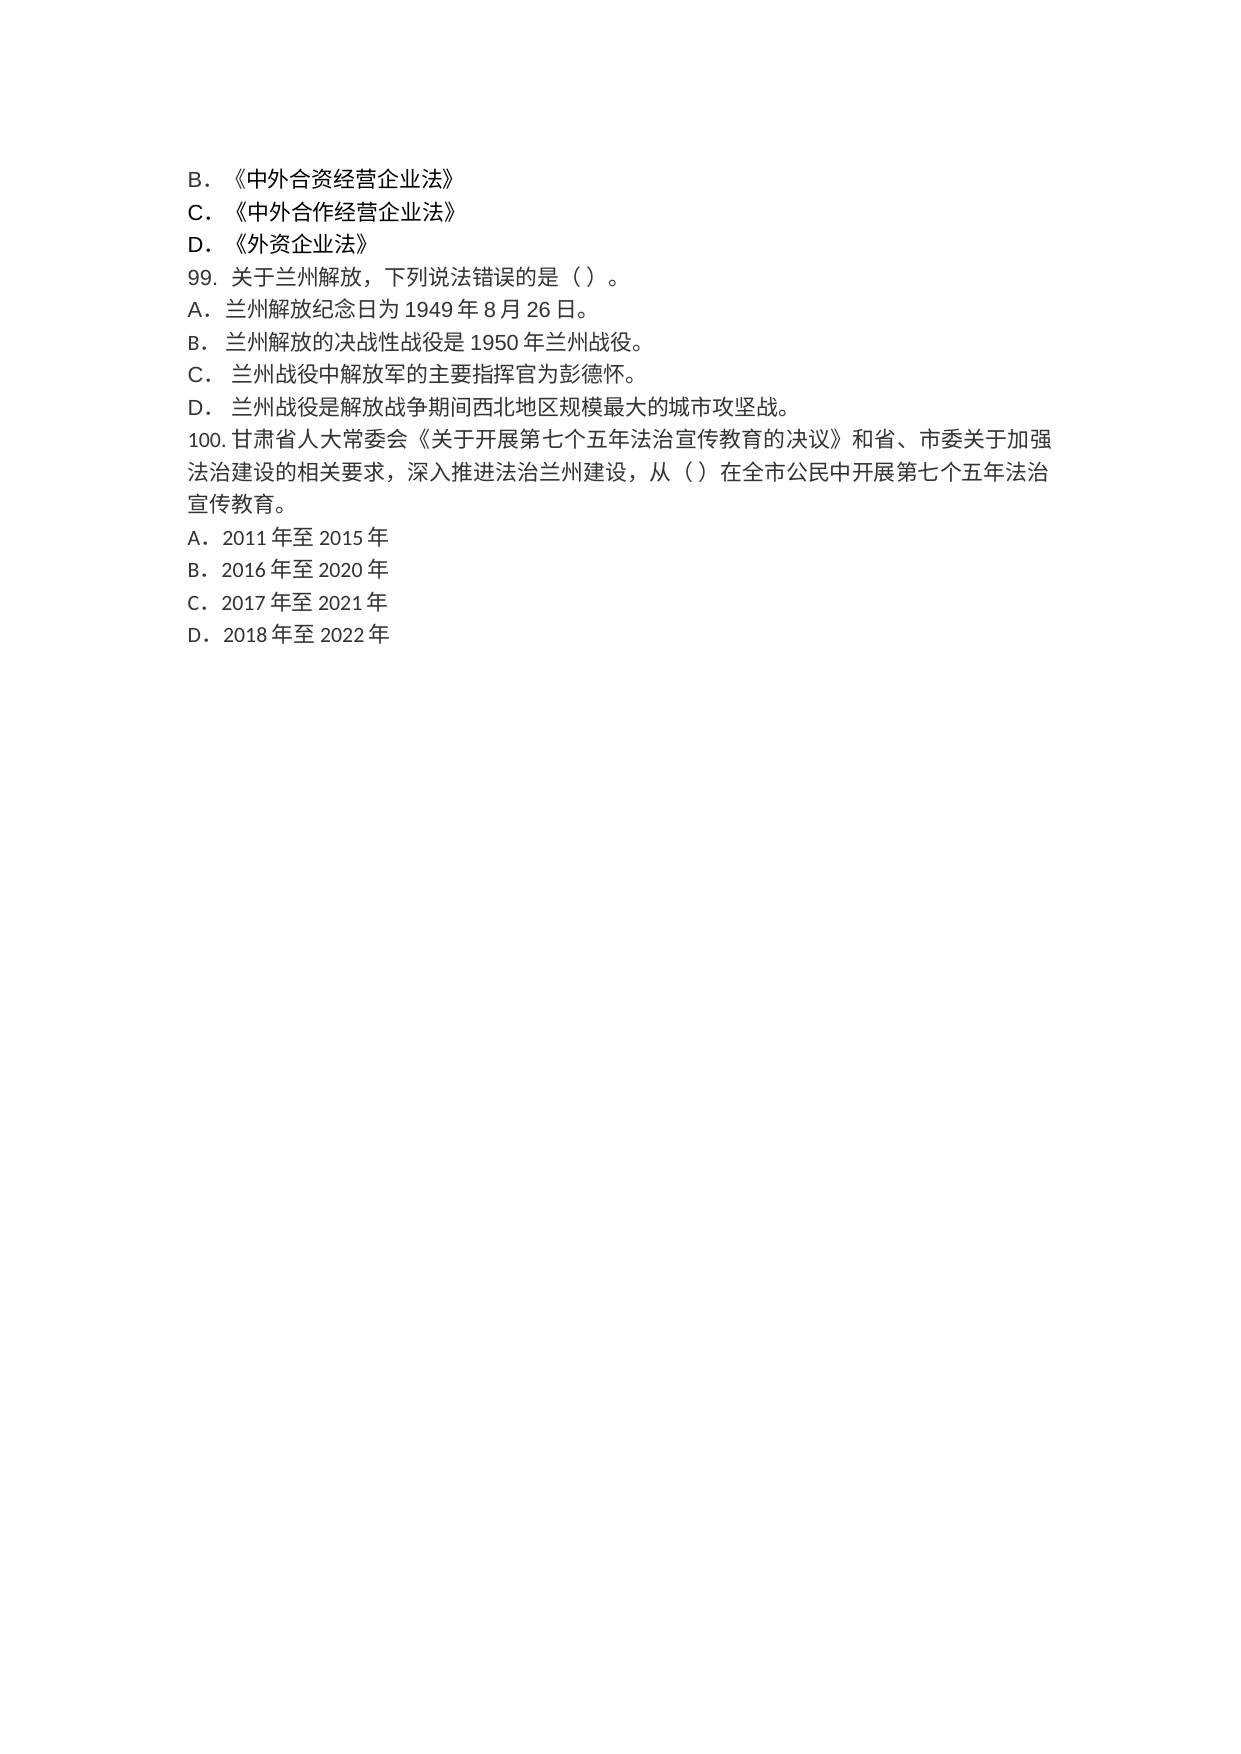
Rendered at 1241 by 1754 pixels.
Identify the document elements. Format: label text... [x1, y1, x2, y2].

list 兰州战役中解放军的主要指挥官为彭德怀。 [187, 357, 1053, 389]
list 兰州战役是解放战争期间西北地区规模最大的城市攻坚战。 [187, 389, 1053, 422]
list A．2011年至2015年 [187, 519, 1053, 552]
list 甘肃省人大常委会《关于开展第七个五年法治宣传教育的决议》和省、市委关于加强法治建设的相关要求，深入推进法治兰州建设，从（ ）在全市公民中开展第七个五年法治宣传教育。 [187, 422, 1053, 519]
list D．2018年至2022年 [187, 617, 1053, 649]
text D．《外资企业法》 [187, 227, 1053, 259]
list B．2016年至2020年 [187, 552, 1053, 584]
list 关于兰州解放，下列说法错误的是（ ）。 [187, 259, 1053, 292]
list C．2017年至2021年 [187, 584, 1053, 617]
list 兰州解放纪念日为1949年8月26日。 [187, 292, 1053, 324]
text B．《中外合资经营企业法》 [187, 162, 1053, 194]
text C．《中外合作经营企业法》 [187, 194, 1053, 227]
list 兰州解放的决战性战役是1950年兰州战役。 [187, 324, 1053, 357]
